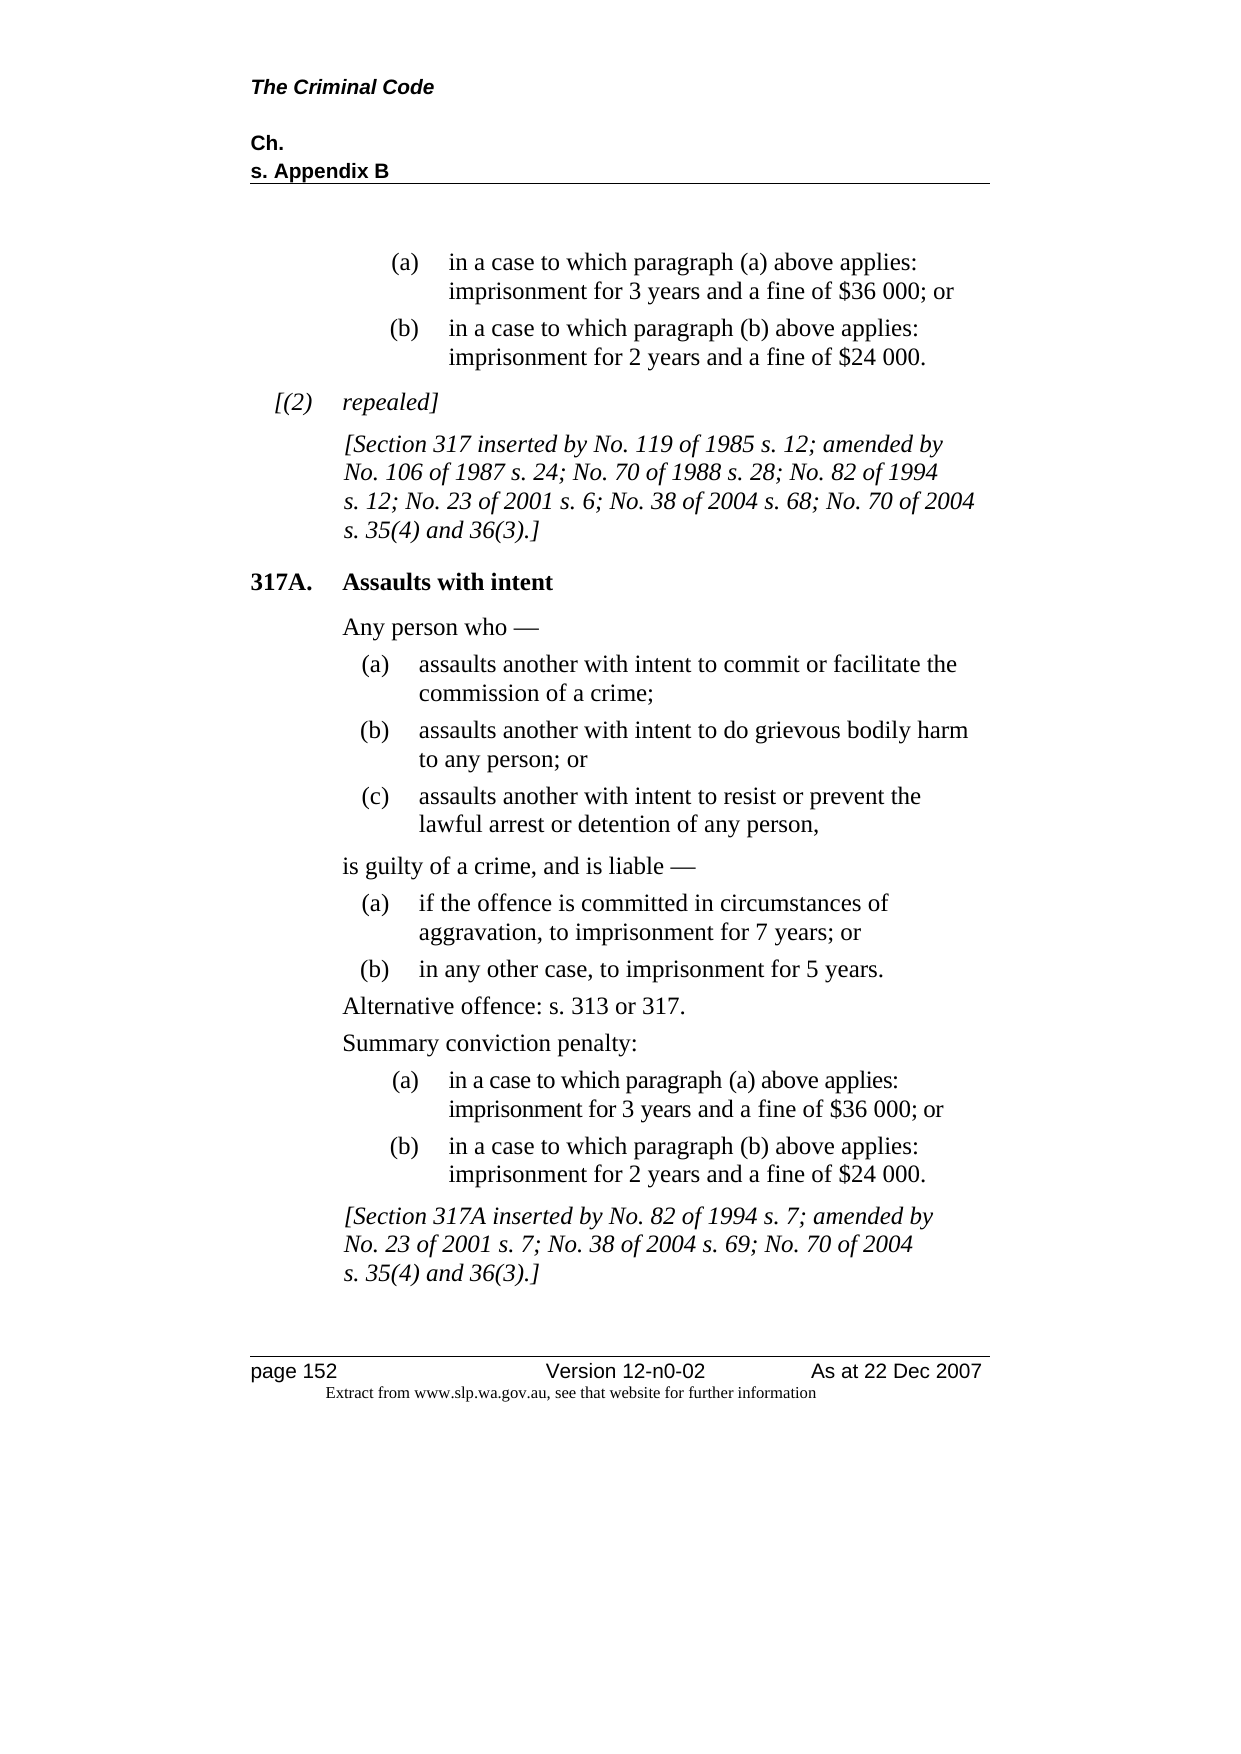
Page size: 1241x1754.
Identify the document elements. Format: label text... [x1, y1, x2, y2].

text (b) in a case to which paragraph (b) above applies: imprisonment for 2 years and a fine of $24 000. [250, 313, 990, 371]
text [(2) repealed] [250, 387, 990, 416]
text (c) assaults another with intent to resist or prevent the lawful arrest or detention of any person, [250, 781, 990, 838]
text (b) in any other case, to imprisonment for 5 years. [250, 954, 990, 982]
text (a) if the offence is committed in circumstances of aggravation, to imprisonment for 7 years; or [250, 888, 990, 945]
text (a) assaults another with intent to commit or facilitate the commission of a crime; [250, 649, 990, 707]
text Summary conviction penalty: [250, 1028, 990, 1057]
text Any person who — [250, 612, 990, 641]
text is guilty of a crime, and is liable — [250, 851, 990, 879]
text [Section 317A inserted by No. 82 of 1994 s. 7; amended by No. 23 of 2001 s. 7; No. 38 of 2004 s. 69; No. 70 of 2004 s. 35(4) and 36(3).] [250, 1201, 990, 1287]
text (b) assaults another with intent to do grievous bodily harm to any person; or [250, 715, 990, 772]
text (a) in a case to which paragraph (a) above applies: imprisonment for 3 years and a fine of $36 000; or [250, 247, 990, 305]
text Alternative offence: s. 313 or 317. [250, 991, 990, 1019]
text [Section 317 inserted by No. 119 of 1985 s. 12; amended by No. 106 of 1987 s. 24; No. 70 of 1988 s. 28; No. 82 of 1994 s. 12; No. 23 of 2001 s. 6; No. 38 of 2004 s. 68; No. 70 of 2004 s. 35(4) and 36(3).] [250, 429, 990, 544]
text (b) in a case to which paragraph (b) above applies: imprisonment for 2 years and a fine of $24 000. [250, 1131, 990, 1188]
subtitle 317A. Assaults with intent [250, 567, 990, 595]
text (a) in a case to which paragraph (a) above applies: imprisonment for 3 years and a fine of $36 000; or [250, 1065, 990, 1122]
